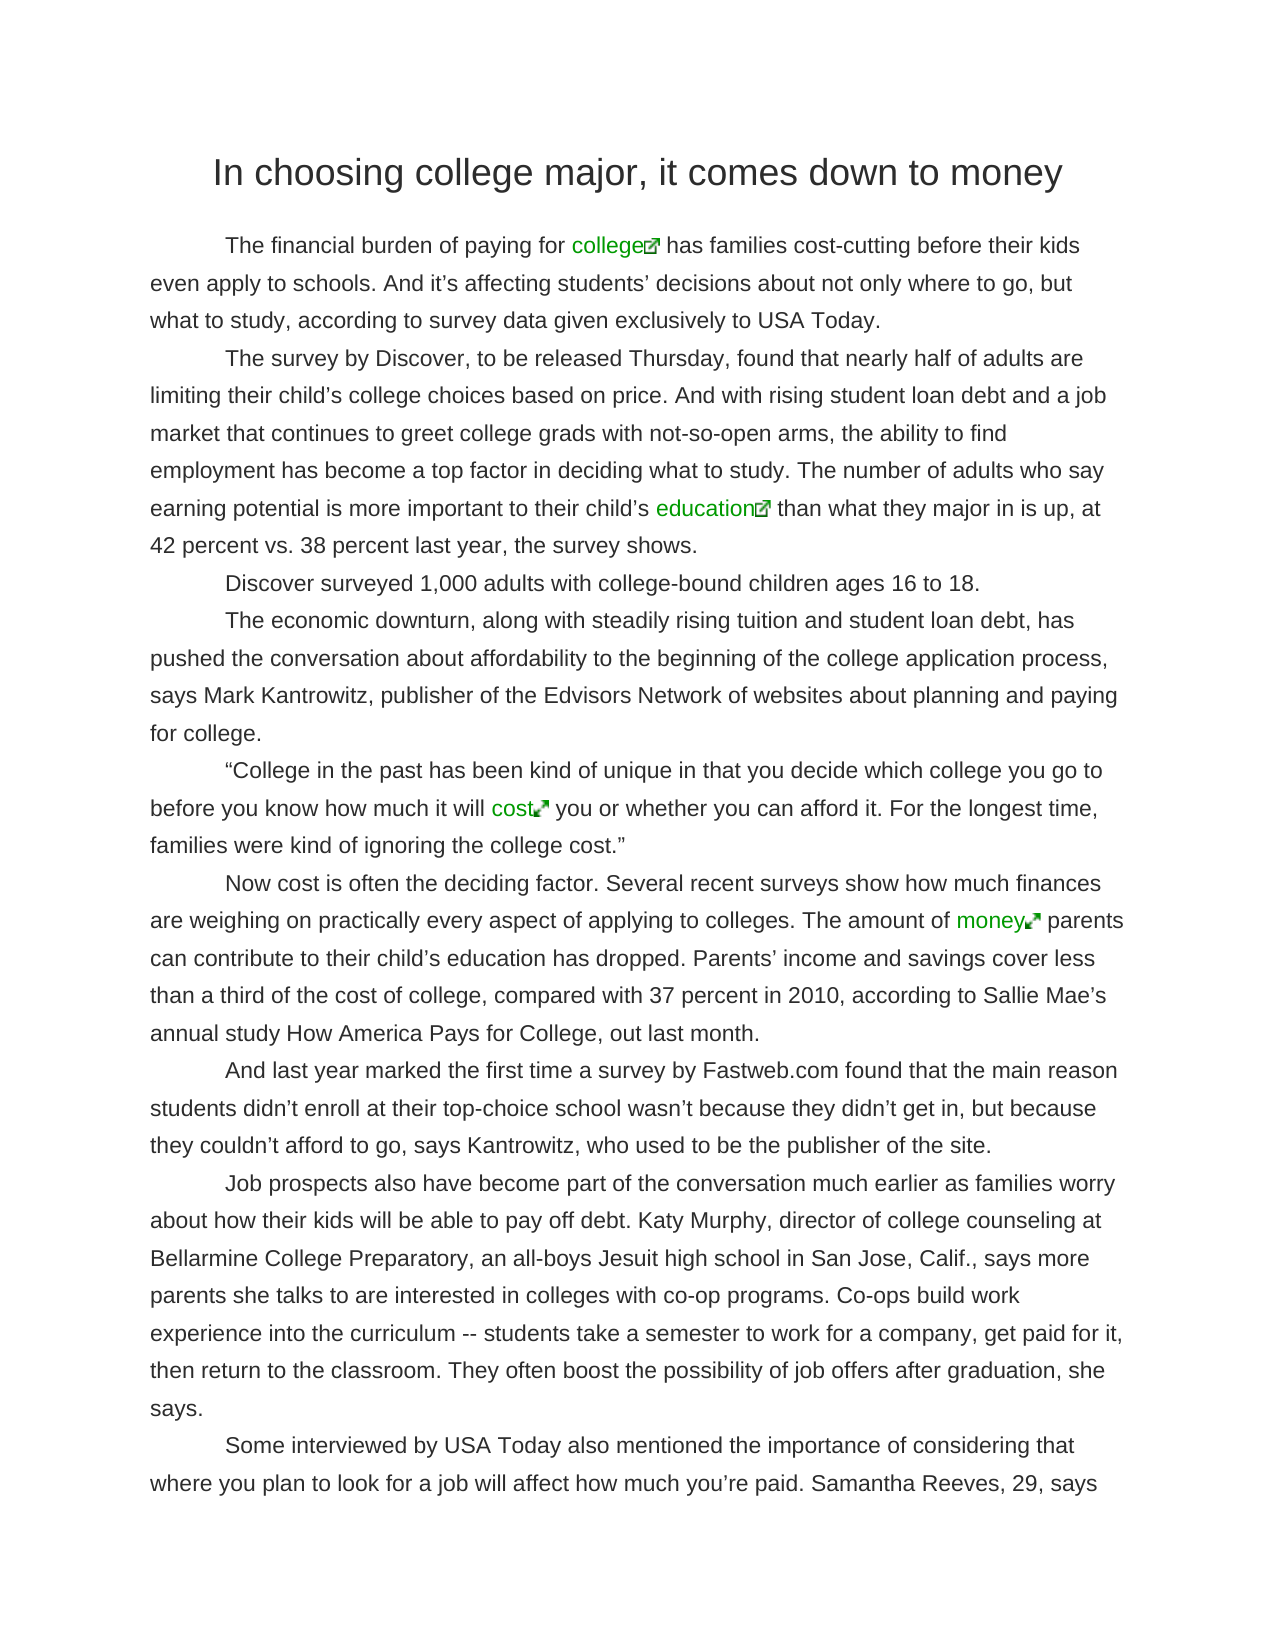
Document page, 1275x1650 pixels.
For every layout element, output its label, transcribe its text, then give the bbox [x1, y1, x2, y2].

text Job prospects also have become part of the conversation much earlier as families worry about how their kids will be able to pay off debt. Katy Murphy, director of college counseling at Bellarmine College Preparatory, an all-boys Jesuit high school in San Jose, Calif., says more parents she talks to are interested in colleges with co-op programs. Co-ops build work experience into the curriculum -- students take a semester to work for a company, get paid for it, then return to the classroom. They often boost the possibility of job offers after graduation, she says. [150, 1159, 1125, 1421]
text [150, 1421, 1125, 1496]
picture [1025, 913, 1041, 929]
picture [755, 500, 771, 517]
text The economic downturn, along with steadily rising tuition and student loan debt, has pushed the conversation about affordability to the beginning of the college application process, says Mark Kantrowitz, publisher of the Edvisors Network of websites about planning and paying for college. [150, 596, 1125, 746]
text The survey by Discover, to be released Thursday, found that nearly half of adults are limiting their child’s college choices based on price. And with rising student loan debt and a job market that continues to greet college grads with not-so-open arms, the ability to find employment has become a top factor in deciding what to study. The number of adults who say earning potential is more important to their child’s education than what they major in is up, at 42 percent vs. 38 percent last year, the survey shows. [150, 334, 1125, 559]
text Discover surveyed 1,000 adults with college-bound children ages 16 to 18. [150, 559, 1125, 596]
picture [533, 800, 549, 817]
text The financial burden of paying for college has families cost-cutting before their kids even apply to schools. And it’s affecting students’ decisions about not only where to go, but what to study, according to survey data given exclusively to USA Today. [150, 221, 1125, 334]
text And last year marked the first time a survey by Fastweb.com found that the main reason students didn’t enroll at their top-choice school wasn’t because they didn’t get in, but because they couldn’t afford to go, says Kantrowitz, who used to be the publisher of the site. [150, 1046, 1125, 1159]
picture [644, 238, 660, 254]
text “College in the past has been kind of unique in that you decide which college you go to before you know how much it will cost you or whether you can afford it. For the longest time, families were kind of ignoring the college cost.” [150, 746, 1125, 859]
text In choosing college major, it comes down to money [150, 150, 1125, 193]
text Now cost is often the deciding factor. Several recent surveys show how much finances are weighing on practically every aspect of applying to colleges. The amount of money parents can contribute to their child’s education has dropped. Parents’ income and savings cover less than a third of the cost of college, compared with 37 percent in 2010, according to Sallie Mae’s annual study How America Pays for College, out last month. [150, 859, 1125, 1046]
